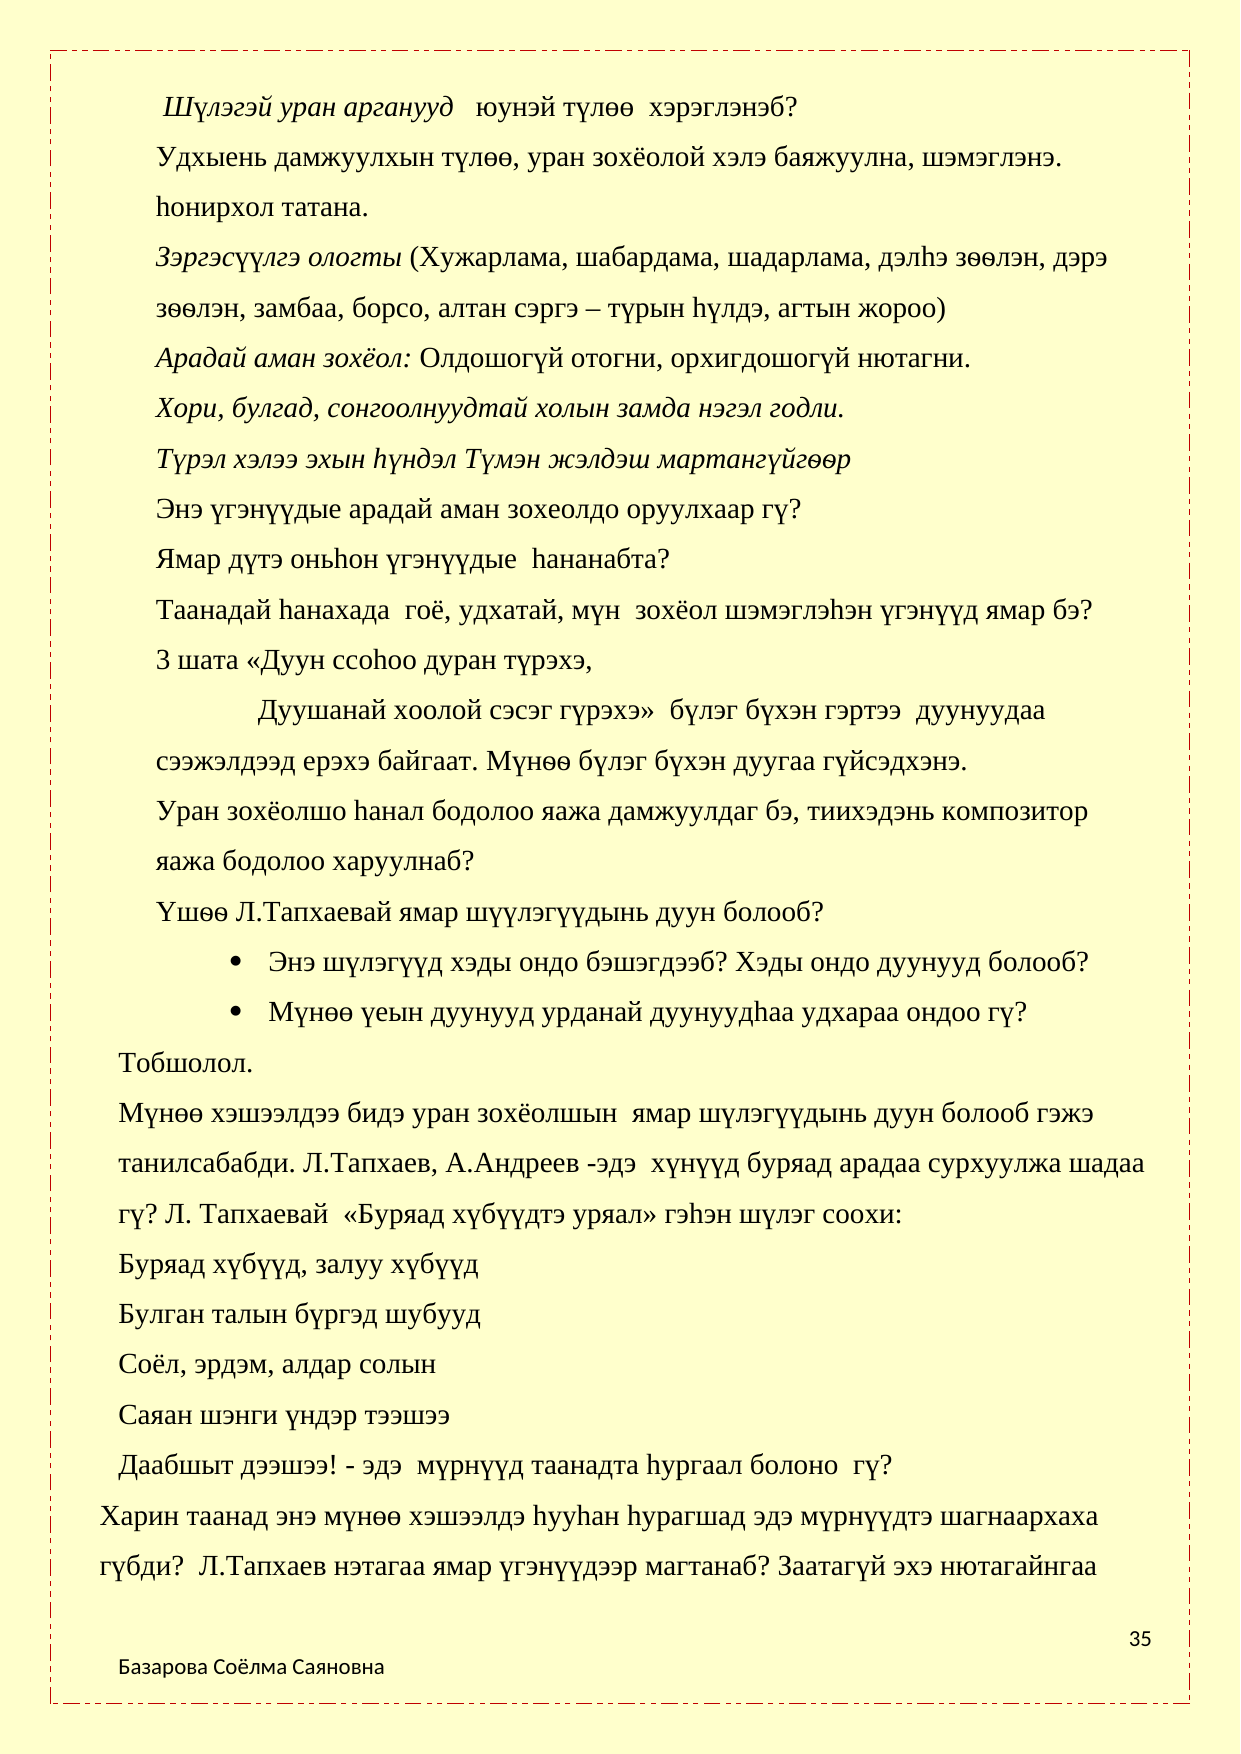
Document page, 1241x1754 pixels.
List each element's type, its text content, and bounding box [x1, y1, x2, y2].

text Хори, булгад, сонгоолнуудтай холын замда нэгэл годли. [156, 391, 1152, 424]
list Мүнөө үеын дуунууд урданай дуунуудhаа удхараа ондоо гү? [231, 994, 1152, 1028]
text Булган талын бүргэд шубууд [118, 1296, 1152, 1330]
text Зэргэсүүлгэ ологты (Хужарлама, шабардама, шадарлама, дэлhэ зѳѳлэн, дэрэ зѳѳлэн, замбаа, борсо, алтан сэргэ – түрын hүлдэ, агтын жороо) [156, 239, 1152, 323]
text 3 шата «Дуун ссоhоо дуран түрэхэ, [156, 642, 1152, 676]
text Буряад хүбүүд, залуу хүбүүд [118, 1246, 1152, 1279]
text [99, 1498, 1152, 1581]
text Дуушанай хоолой сэсэг гүрэхэ» бүлэг бүхэн гэртээ дуунуудаа сээжэлдээд ерэхэ байгаат. Мүнѳѳ бүлэг бүхэн дуугаа гүйсэдхэнэ. [156, 692, 1152, 776]
text Шүлэгэй уран арганууд юунэй түлөө хэрэглэнэб? [156, 89, 1152, 122]
text Арадай аман зохёол: Олдошогүй отогни, орхигдошогүй нютагни. [156, 340, 1152, 374]
text Уран зохёолшо hанал бодолоо яажа дамжуулдаг бэ, тиихэдэнь композитор яажа бодолоо харуулнаб? [156, 793, 1152, 877]
text Энэ үгэнүүдые арадай аман зохеолдо оруулхаар гү? [156, 491, 1152, 525]
text Мүнөө хэшээлдээ бидэ уран зохёолшын ямар шүлэгүүдынь дуун болооб гэжэ танилсабабди. Л.Тапхаев, А.Андреев -эдэ хүнүүд буряад арадаа сурхуулжа шадаа гү? Л. Тапхаевай «Буряад хүбүүдтэ уряал» гэhэн шүлэг соохи: [118, 1095, 1152, 1229]
text Ямар дүтэ оньhон үгэнүүдые hананабта? [156, 541, 1152, 575]
text Таанадай hанахада гоё, удхатай, мүн зохёол шэмэглэhэн үгэнүүд ямар бэ? [156, 592, 1152, 625]
text Түрэл хэлээ эхын hүндэл Түмэн жэлдэш мартангүйгѳѳр [156, 441, 1152, 474]
text Тобшолол. [118, 1045, 1152, 1078]
text Соёл, эрдэм, алдар солын [118, 1347, 1152, 1380]
list Энэ шүлэгүүд хэды ондо бэшэгдээб? Хэды ондо дуунууд болооб? [231, 944, 1152, 978]
text Үшѳѳ Л.Тапхаевай ямар шүүлэгүүдынь дуун болооб? [156, 894, 1152, 927]
text Саяан шэнги үндэр тээшээ [118, 1397, 1152, 1431]
text Даабшыт дээшээ! - эдэ мүрнүүд таанадта hургаал болоно гү? [118, 1447, 1152, 1481]
text Удхыень дамжуулхын түлөө, уран зохёолой хэлэ баяжуулна, шэмэглэнэ. hонирхол татана. [156, 139, 1152, 223]
